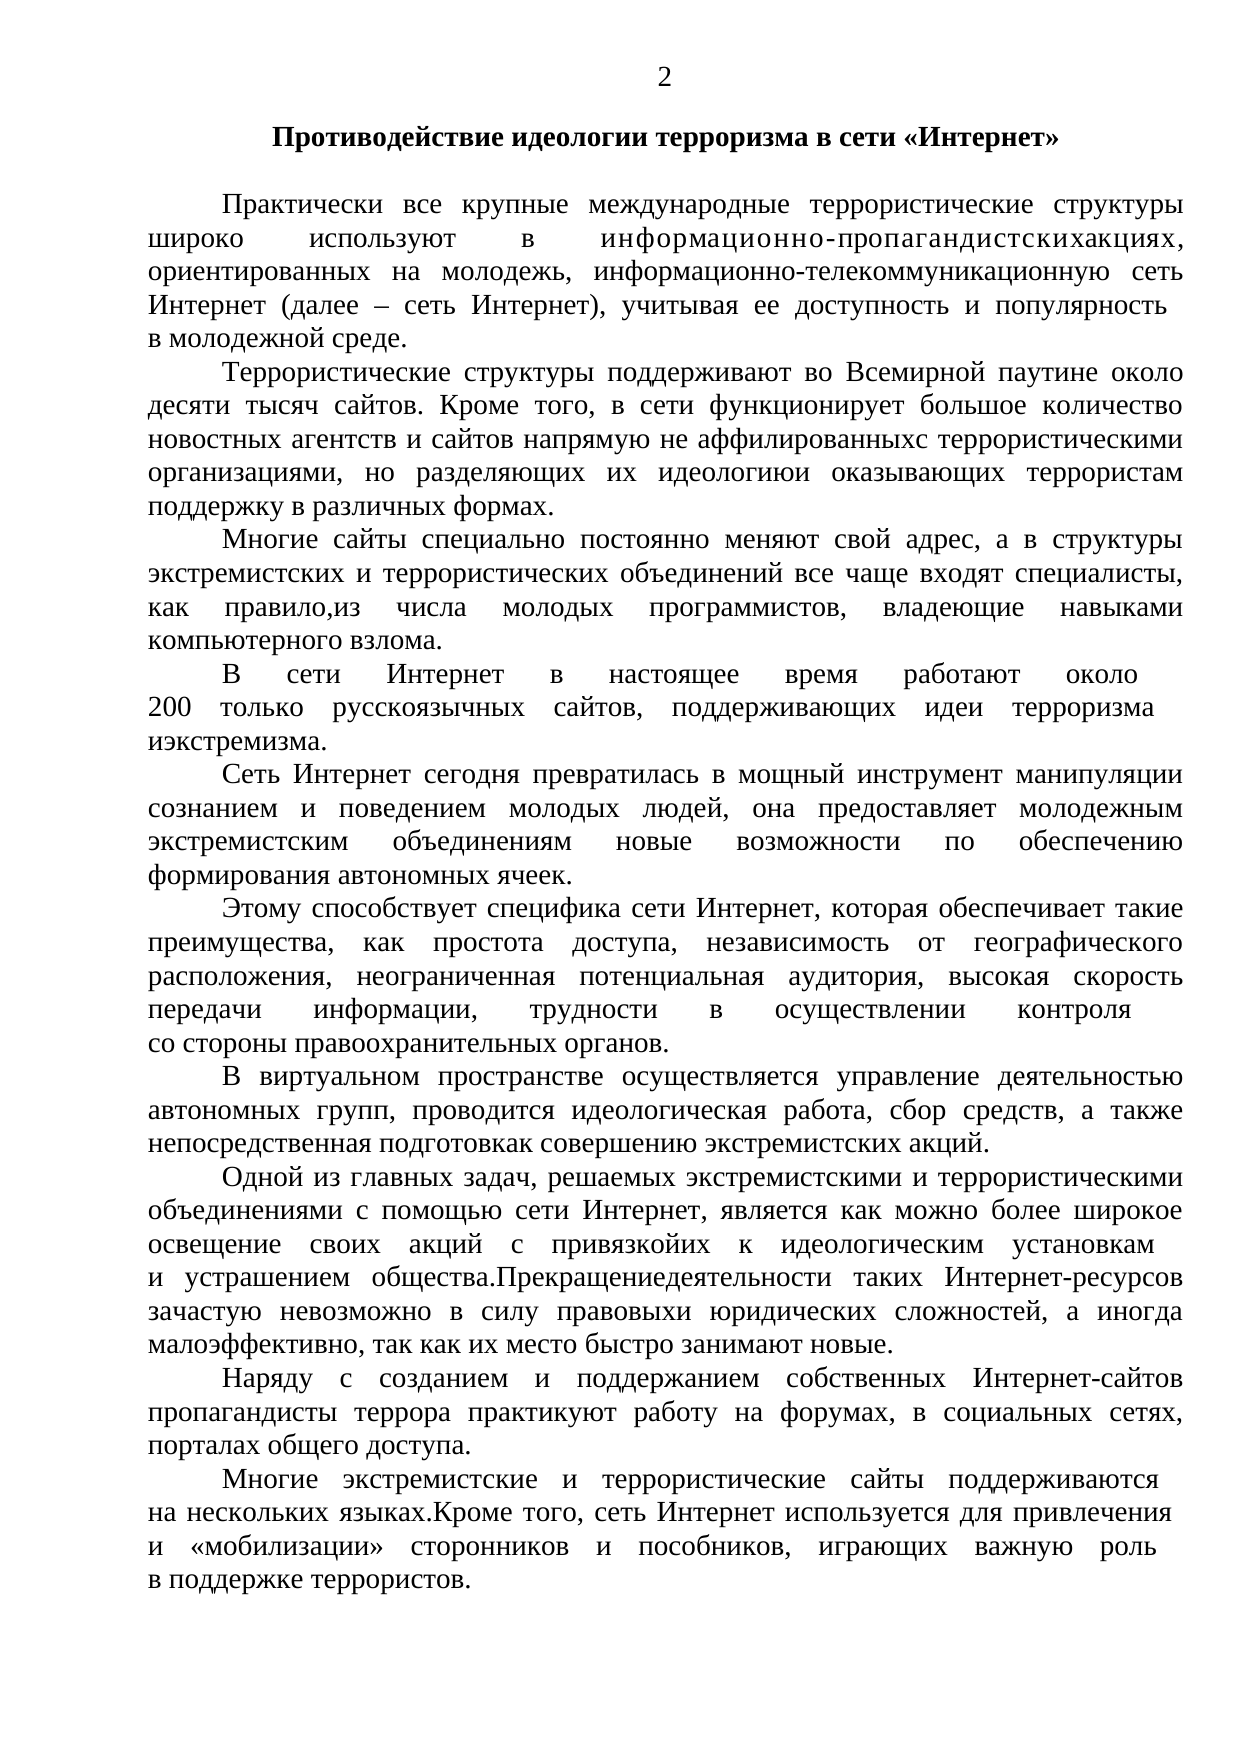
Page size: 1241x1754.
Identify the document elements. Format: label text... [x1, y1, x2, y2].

text В виртуальном пространстве осуществляется управление деятельностью автономных групп, проводится идеологическая работа, сбор средств, а также непосредственная подготовкак совершению экстремистских акций. [148, 1058, 1184, 1159]
text Этому способствует специфика сети Интернет, которая обеспечивает такие преимущества, как простота доступа, независимость от географического расположения, неограниченная потенциальная аудитория, высокая скорость передачи информации, трудности в осуществлении контроля со стороны правоохранительных органов. [148, 891, 1184, 1058]
text Террористические структуры поддерживают во Всемирной паутине около десяти тысяч сайтов. Кроме того, в сети функционирует большое количество новостных агентств и сайтов напрямую не аффилированныхс террористическими организациями, но разделяющих их идеологиюи оказывающих террористам поддержку в различных формах. [148, 354, 1184, 522]
text В сети Интернет в настоящее время работают около 200 только русскоязычных сайтов, поддерживающих идеи терроризма иэкстремизма. [148, 656, 1184, 756]
text Многие экстремистские и террористические сайты поддерживаются на нескольких языках.Кроме того, сеть Интернет используется для привлечения и «мобилизации» сторонников и пособников, играющих важную роль в поддержке террористов. [148, 1461, 1184, 1595]
text Наряду с созданием и поддержанием собственных Интернет-сайтов пропагандисты террора практикуют работу на форумах, в социальных сетях, порталах общего доступа. [148, 1360, 1184, 1461]
text Одной из главных задач, решаемых экстремистскими и террористическими объединениями с помощью сети Интернет, является как можно более широкое освещение своих акций с привязкойих к идеологическим установкам и устрашением общества.Прекращениедеятельности таких Интернет-ресурсов зачастую невозможно в силу правовыхи юридических сложностей, а иногда малоэффективно, так как их место быстро занимают новые. [148, 1159, 1184, 1360]
subtitle Противодействие идеологии терроризма в сети «Интернет» [148, 119, 1184, 153]
text Многие сайты специально постоянно меняют свой адрес, а в структуры экстремистских и террористических объединений все чаще входят специалисты, как правило,из числа молодых программистов, владеющие навыками компьютерного взлома. [148, 522, 1184, 656]
text Сеть Интернет сегодня превратилась в мощный инструмент манипуляции сознанием и поведением молодых людей, она предоставляет молодежным экстремистским объединениям новые возможности по обеспечению формирования автономных ячеек. [148, 756, 1184, 891]
text Практически все крупные международные террористические структуры широко используют в информационно-пропагандистскихакциях, ориентированных на молодежь, информационно-телекоммуникационную сеть Интернет (далее – сеть Интернет), учитывая ее доступность и популярность в молодежной среде. [148, 186, 1184, 354]
